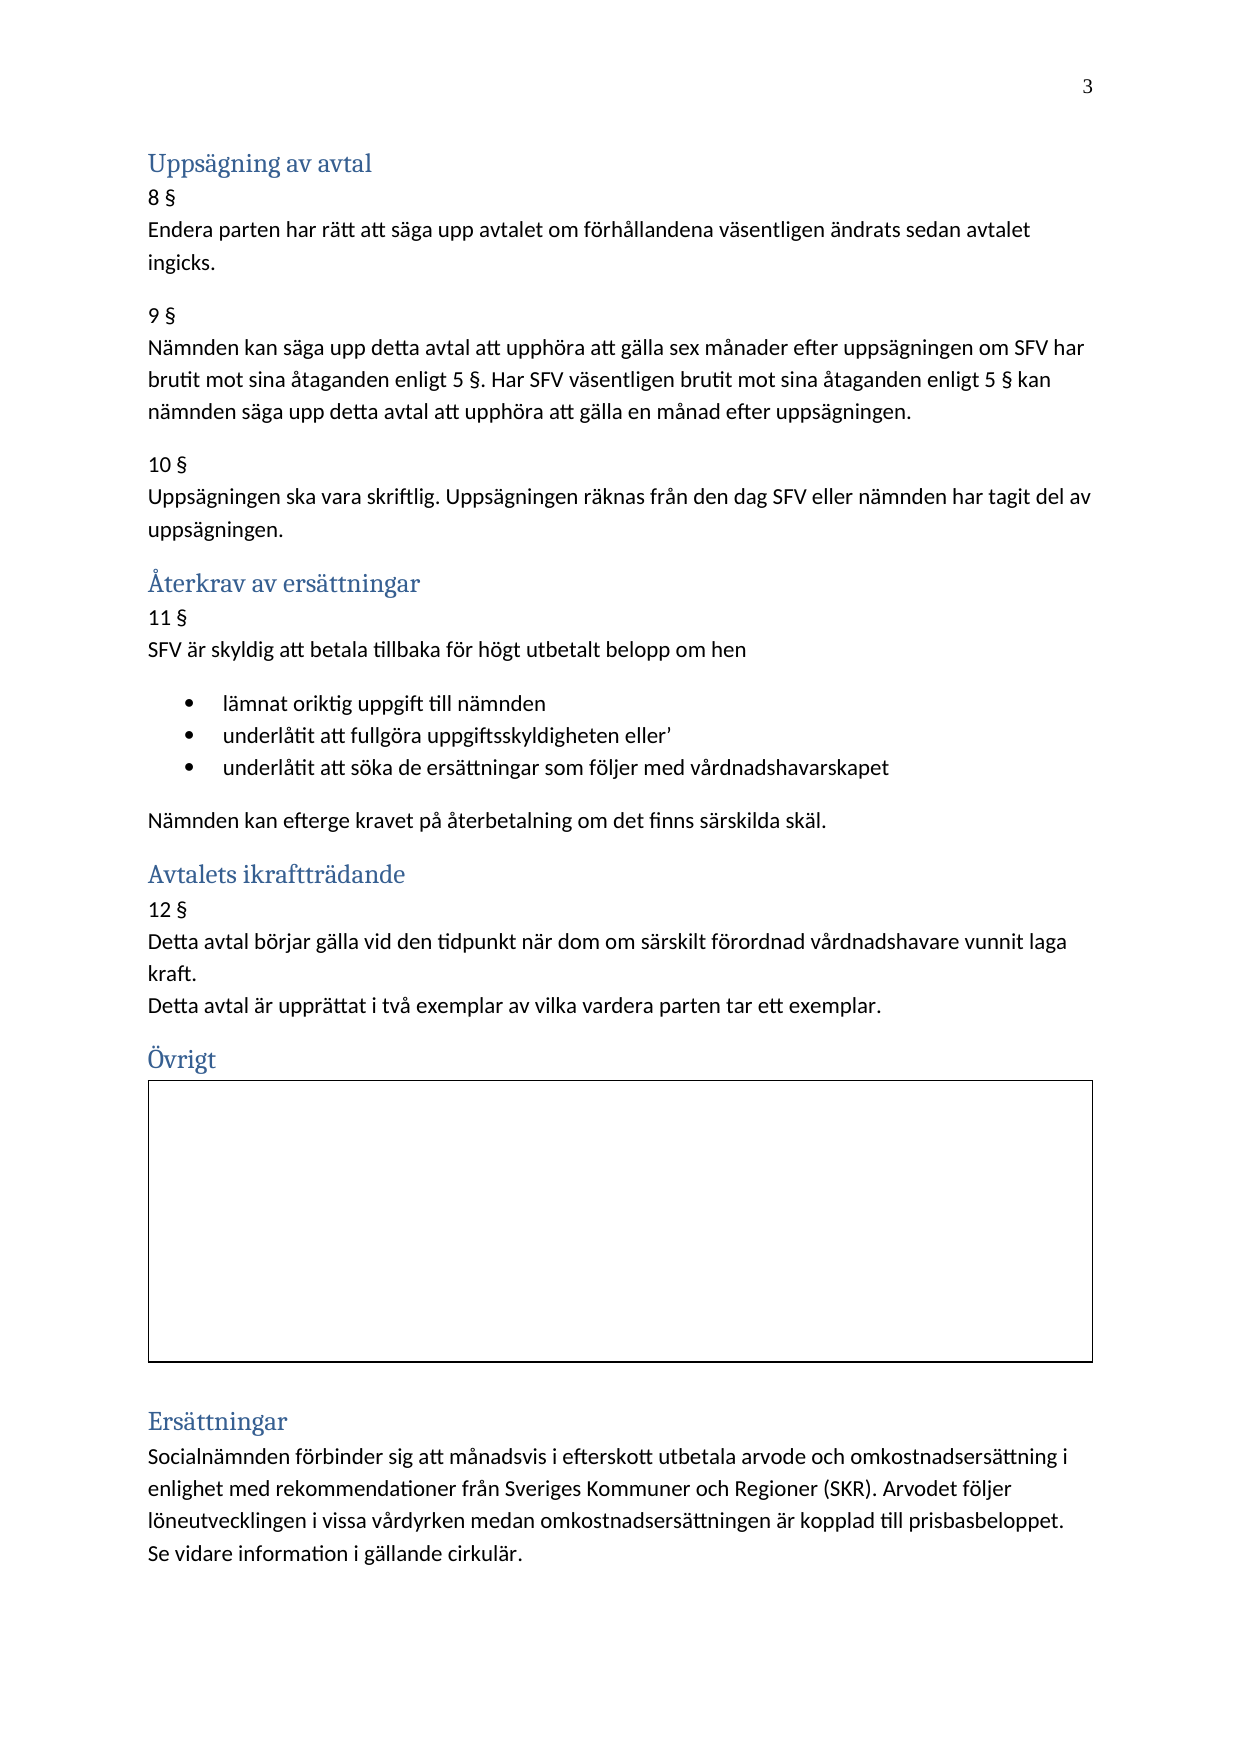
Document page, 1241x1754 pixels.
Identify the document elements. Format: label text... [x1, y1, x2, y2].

text 8 § Endera parten har rätt att säga upp avtalet om förhållandena väsentligen ändrats sedan avtalet ingicks. [148, 183, 1093, 276]
list underlåtit att söka de ersättningar som följer med vårdnadshavarskapet [185, 753, 1093, 781]
text 10 § Uppsägningen ska vara skriftlig. Uppsägningen räknas från den dag SFV eller nämnden har tagit del av uppsägningen. [148, 450, 1093, 543]
text Socialnämnden förbinder sig att månadsvis i efterskott utbetala arvode och omkostnadsersättning i enlighet med rekommendationer från Sveriges Kommuner och Regioner (SKR). Arvodet följer löneutvecklingen i vissa vårdyrken medan omkostnadsersättningen är kopplad till prisbasbeloppet. Se vidare information i gällande cirkulär. [148, 1442, 1093, 1567]
subtitle Återkrav av ersättningar [148, 568, 1093, 599]
text Nämnden kan efterge kravet på återbetalning om det finns särskilda skäl. [148, 806, 1093, 834]
text 11 § SFV är skyldig att betala tillbaka för högt utbetalt belopp om hen [148, 603, 1093, 664]
table_header [149, 1081, 1092, 1361]
list lämnat oriktig uppgift till nämnden [185, 689, 1093, 717]
list underlåtit att fullgöra uppgiftsskyldigheten eller’ [185, 721, 1093, 749]
subtitle Ersättningar [148, 1406, 1093, 1438]
text 12 § Detta avtal börjar gälla vid den tidpunkt när dom om särskilt förordnad vårdnadshavare vunnit laga kraft. Detta avtal är upprättat i två exemplar av vilka vardera parten tar ett exemplar. [148, 895, 1093, 1019]
text 9 § Nämnden kan säga upp detta avtal att upphöra att gälla sex månader efter uppsägningen om SFV har brutit mot sina åtaganden enligt 5 §. Har SFV väsentligen brutit mot sina åtaganden enligt 5 § kan nämnden säga upp detta avtal att upphöra att gälla en månad efter uppsägningen. [148, 301, 1093, 425]
subtitle Uppsägning av avtal [148, 148, 1093, 179]
subtitle Övrigt [148, 1044, 1093, 1076]
subtitle Avtalets ikraftträdande [148, 859, 1093, 890]
